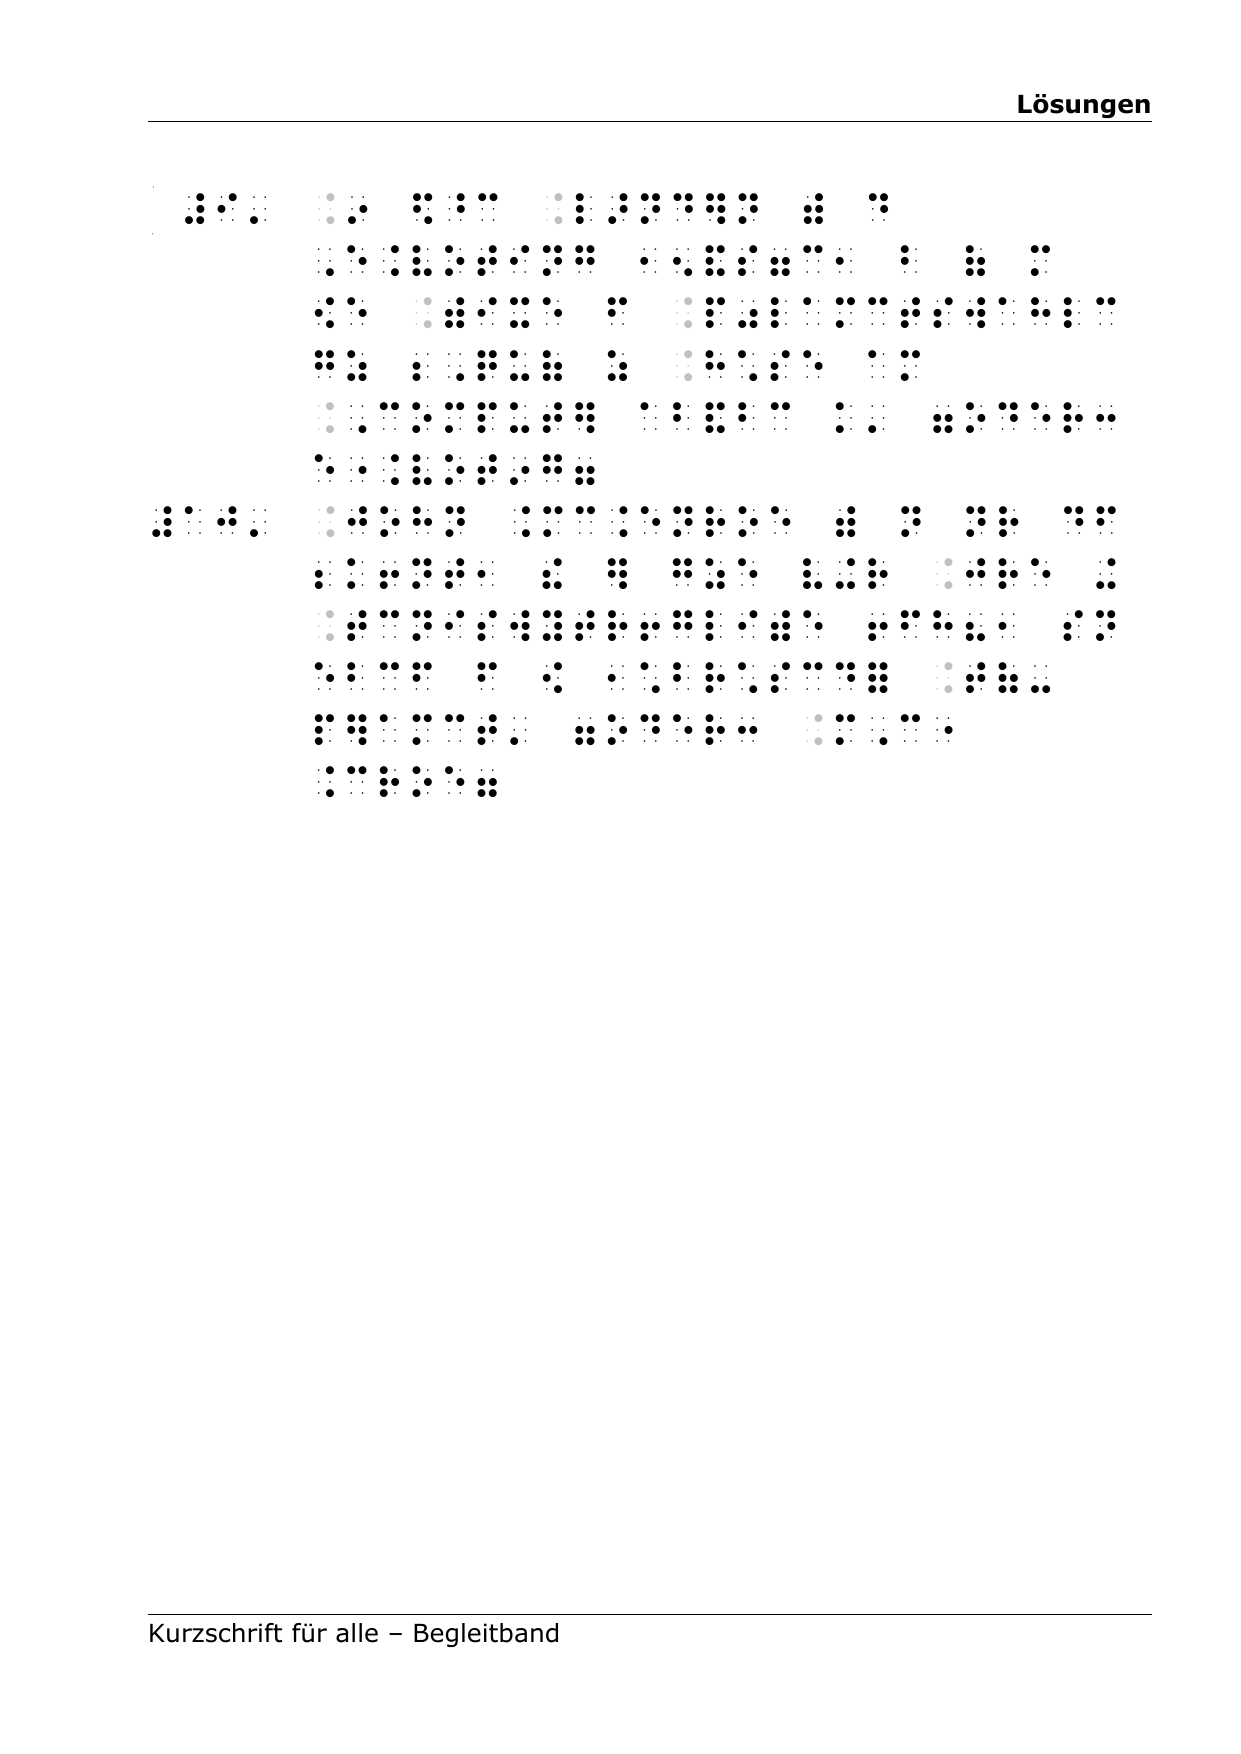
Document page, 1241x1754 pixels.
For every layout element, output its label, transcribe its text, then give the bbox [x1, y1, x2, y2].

text #aj. $john $mc$enroe } n nr df ;k+nt, ~ 7 gze v0r $jre 0 $tcniswytr+gli}e +fh(, sn ebcf f 9 ,1br1scd% $t{p7amct. =oder: $m'c!$croe= [148, 496, 1152, 808]
text #i. $* 6>c $l`nd7n } d 'e$voting ,?&s=c, b { m 9e $}ixe f $p)lamctswahlc gz ;'qu{ z $h1se am $'comput7 ab&bc k. =oder: e!$vot*g= [148, 183, 1152, 496]
